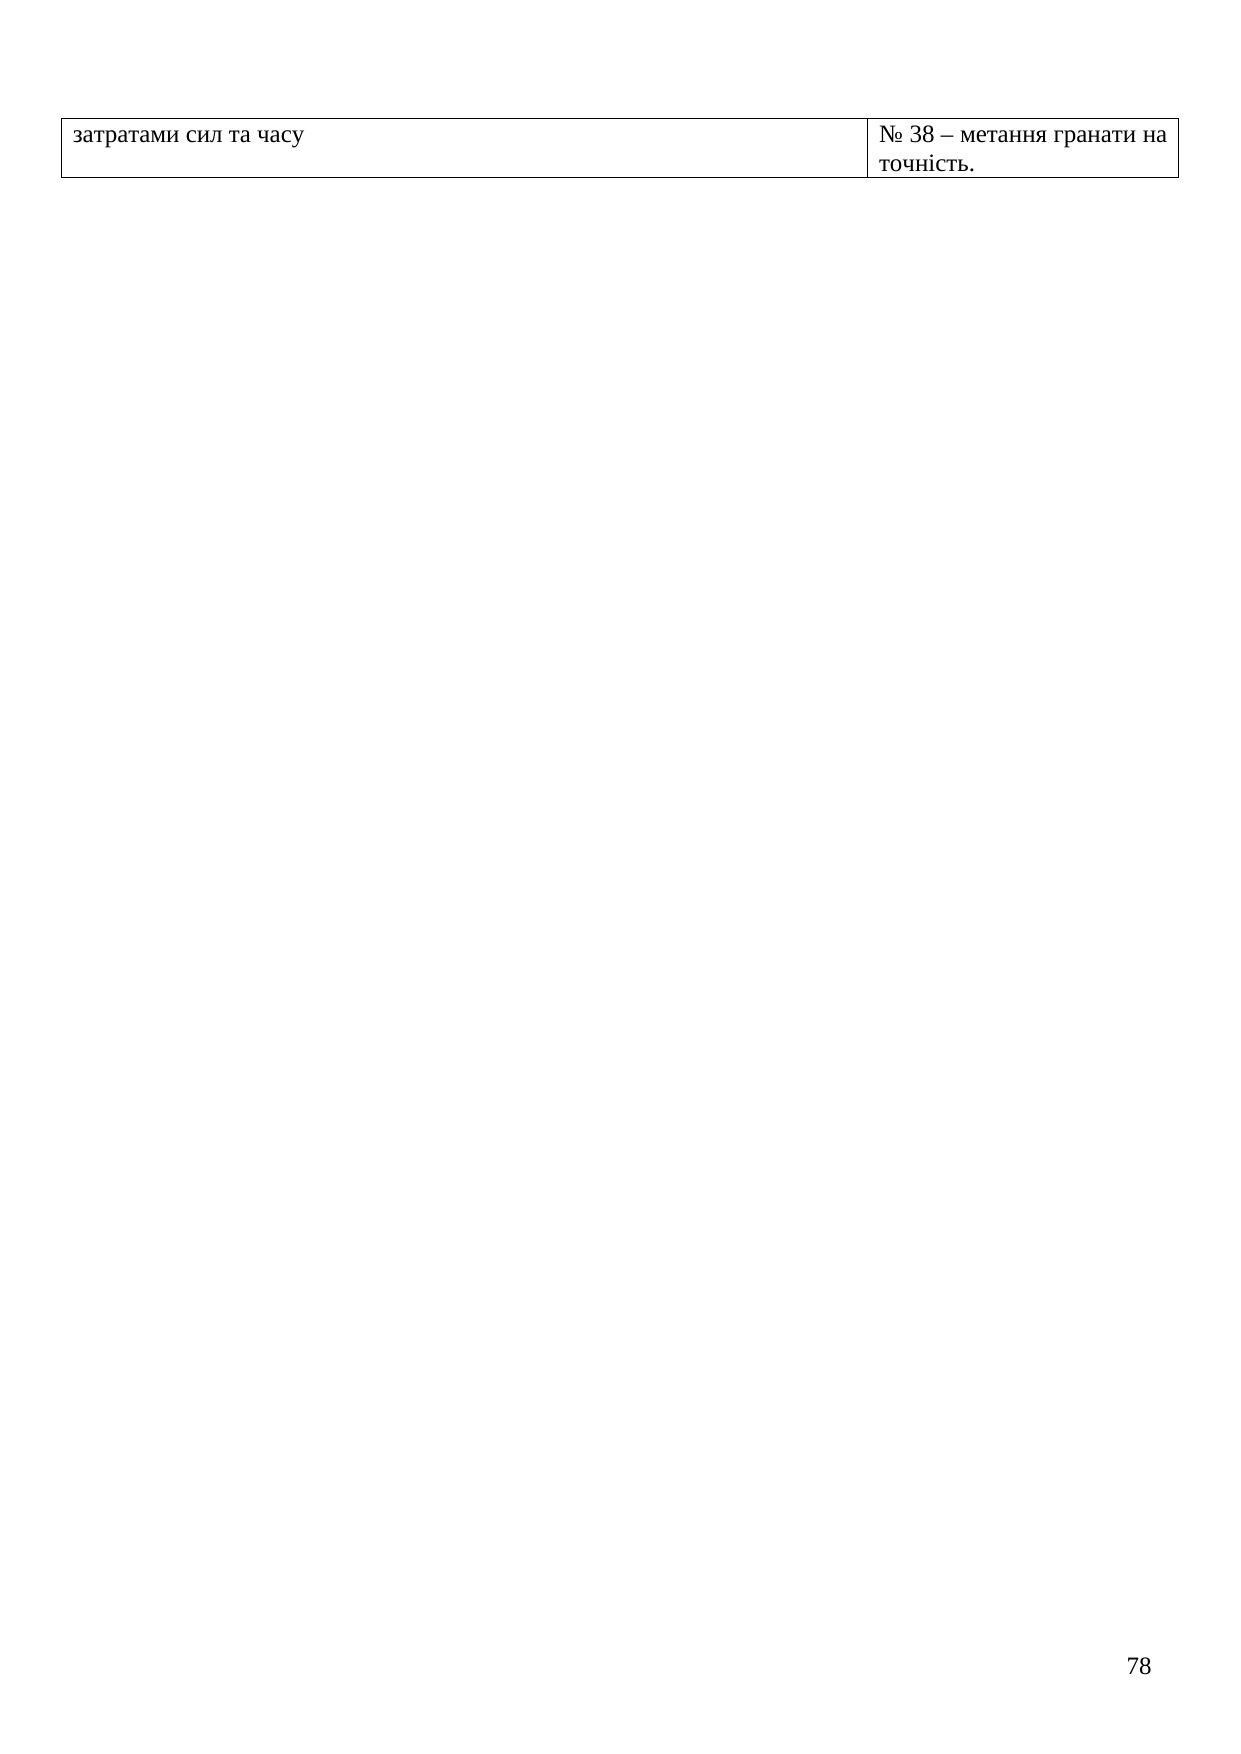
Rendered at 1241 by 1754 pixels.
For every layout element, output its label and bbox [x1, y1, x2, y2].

table_cell [62, 119, 867, 177]
table_cell [868, 119, 1178, 177]
